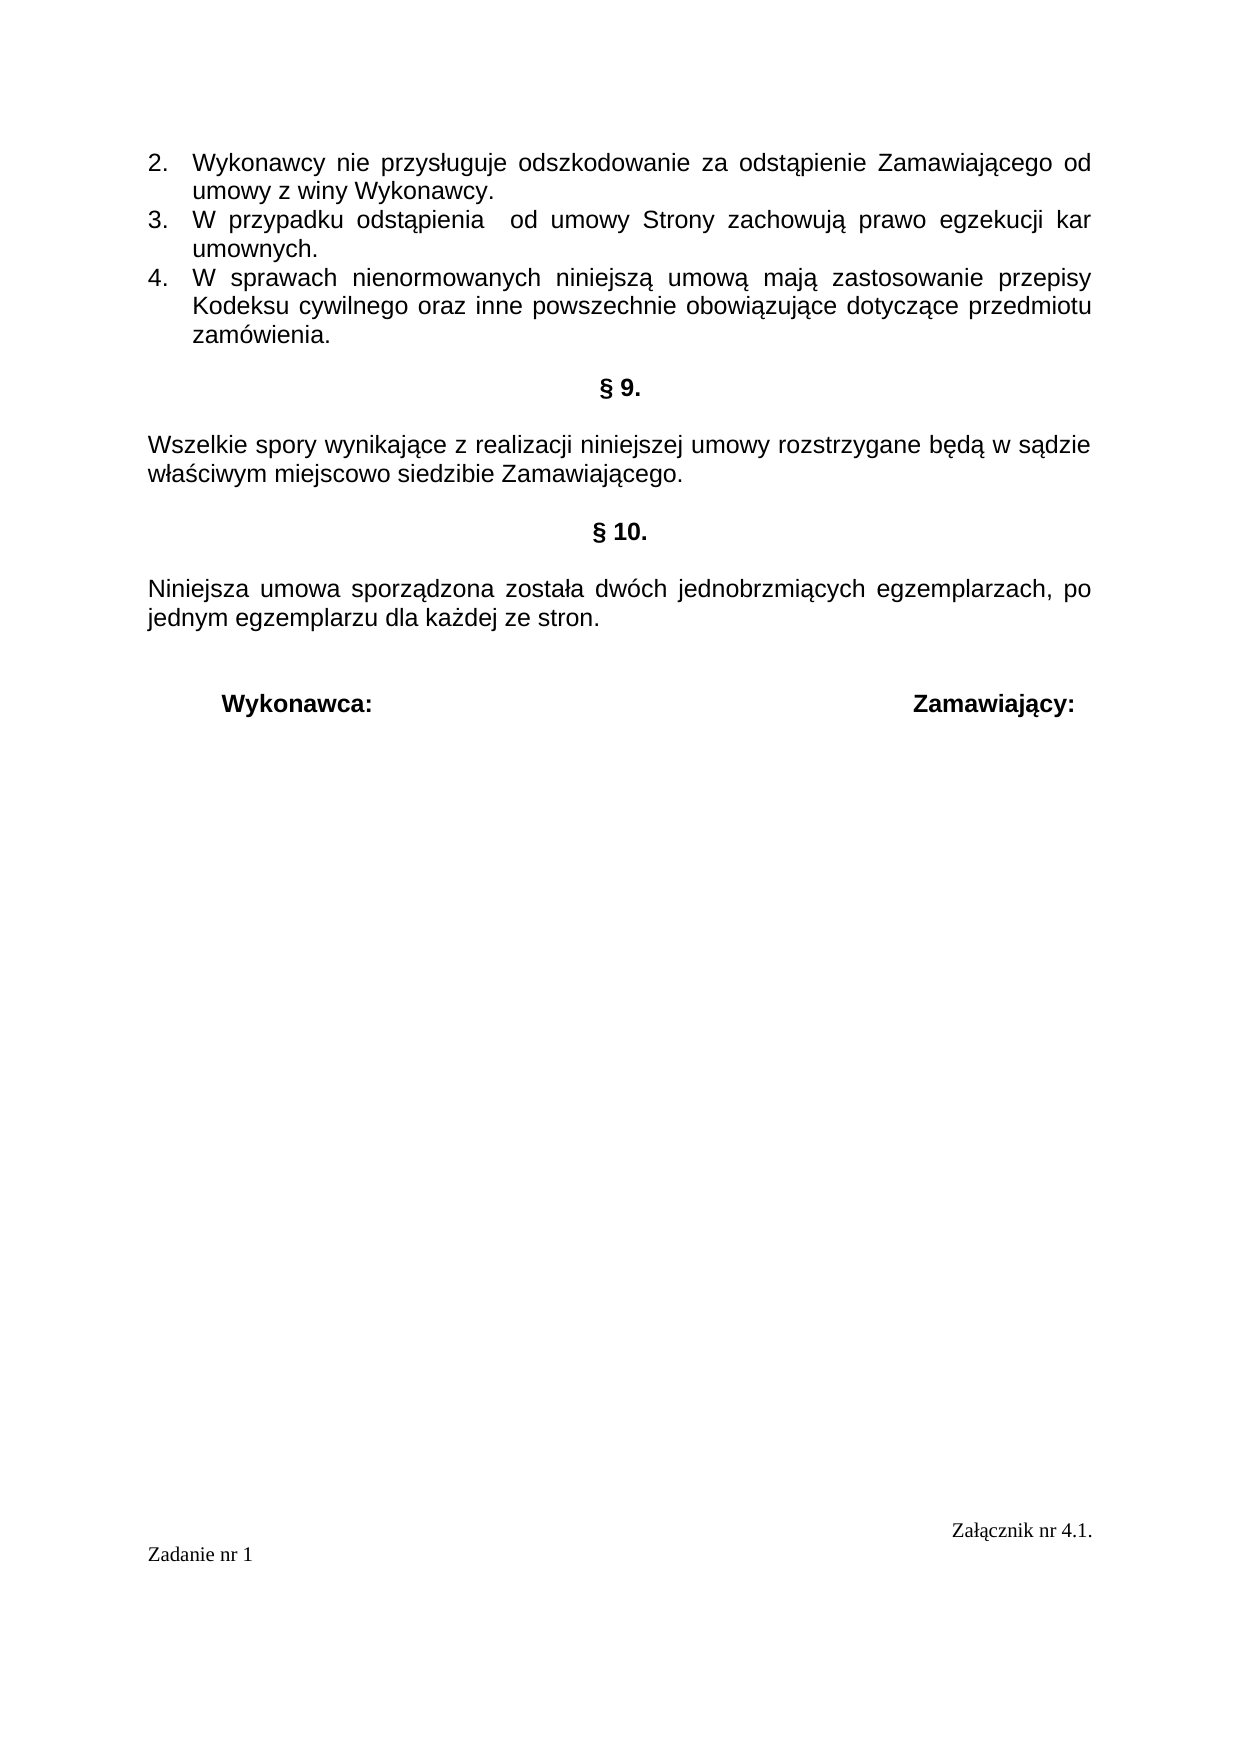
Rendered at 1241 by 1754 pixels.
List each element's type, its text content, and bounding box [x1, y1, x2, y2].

list W sprawach nienormowanych niniejszą umową mają zastosowanie przepisy Kodeksu cywilnego oraz inne powszechnie obowiązujące dotyczące przedmiotu zamówienia. [148, 263, 1093, 349]
text § 10. [148, 517, 1093, 545]
list W przypadku odstąpienia od umowy Strony zachowują prawo egzekucji kar umownych. [148, 205, 1093, 263]
text Wszelkie spory wynikające z realizacji niniejszej umowy rozstrzygane będą w sądzie właściwym miejscowo siedzibie Zamawiającego. [148, 430, 1093, 488]
text Załącznik nr 4.1. [148, 1518, 1093, 1542]
text § 9. [148, 373, 1093, 402]
text Zadanie nr 1 [148, 1542, 1093, 1566]
text Niniejsza umowa sporządzona została dwóch jednobrzmiących egzemplarzach, po jednym egzemplarzu dla każdej ze stron. [148, 574, 1093, 632]
text Wykonawca: Zamawiający: [148, 689, 1093, 718]
list Wykonawcy nie przysługuje odszkodowanie za odstąpienie Zamawiającego od umowy z winy Wykonawcy. [148, 148, 1093, 205]
